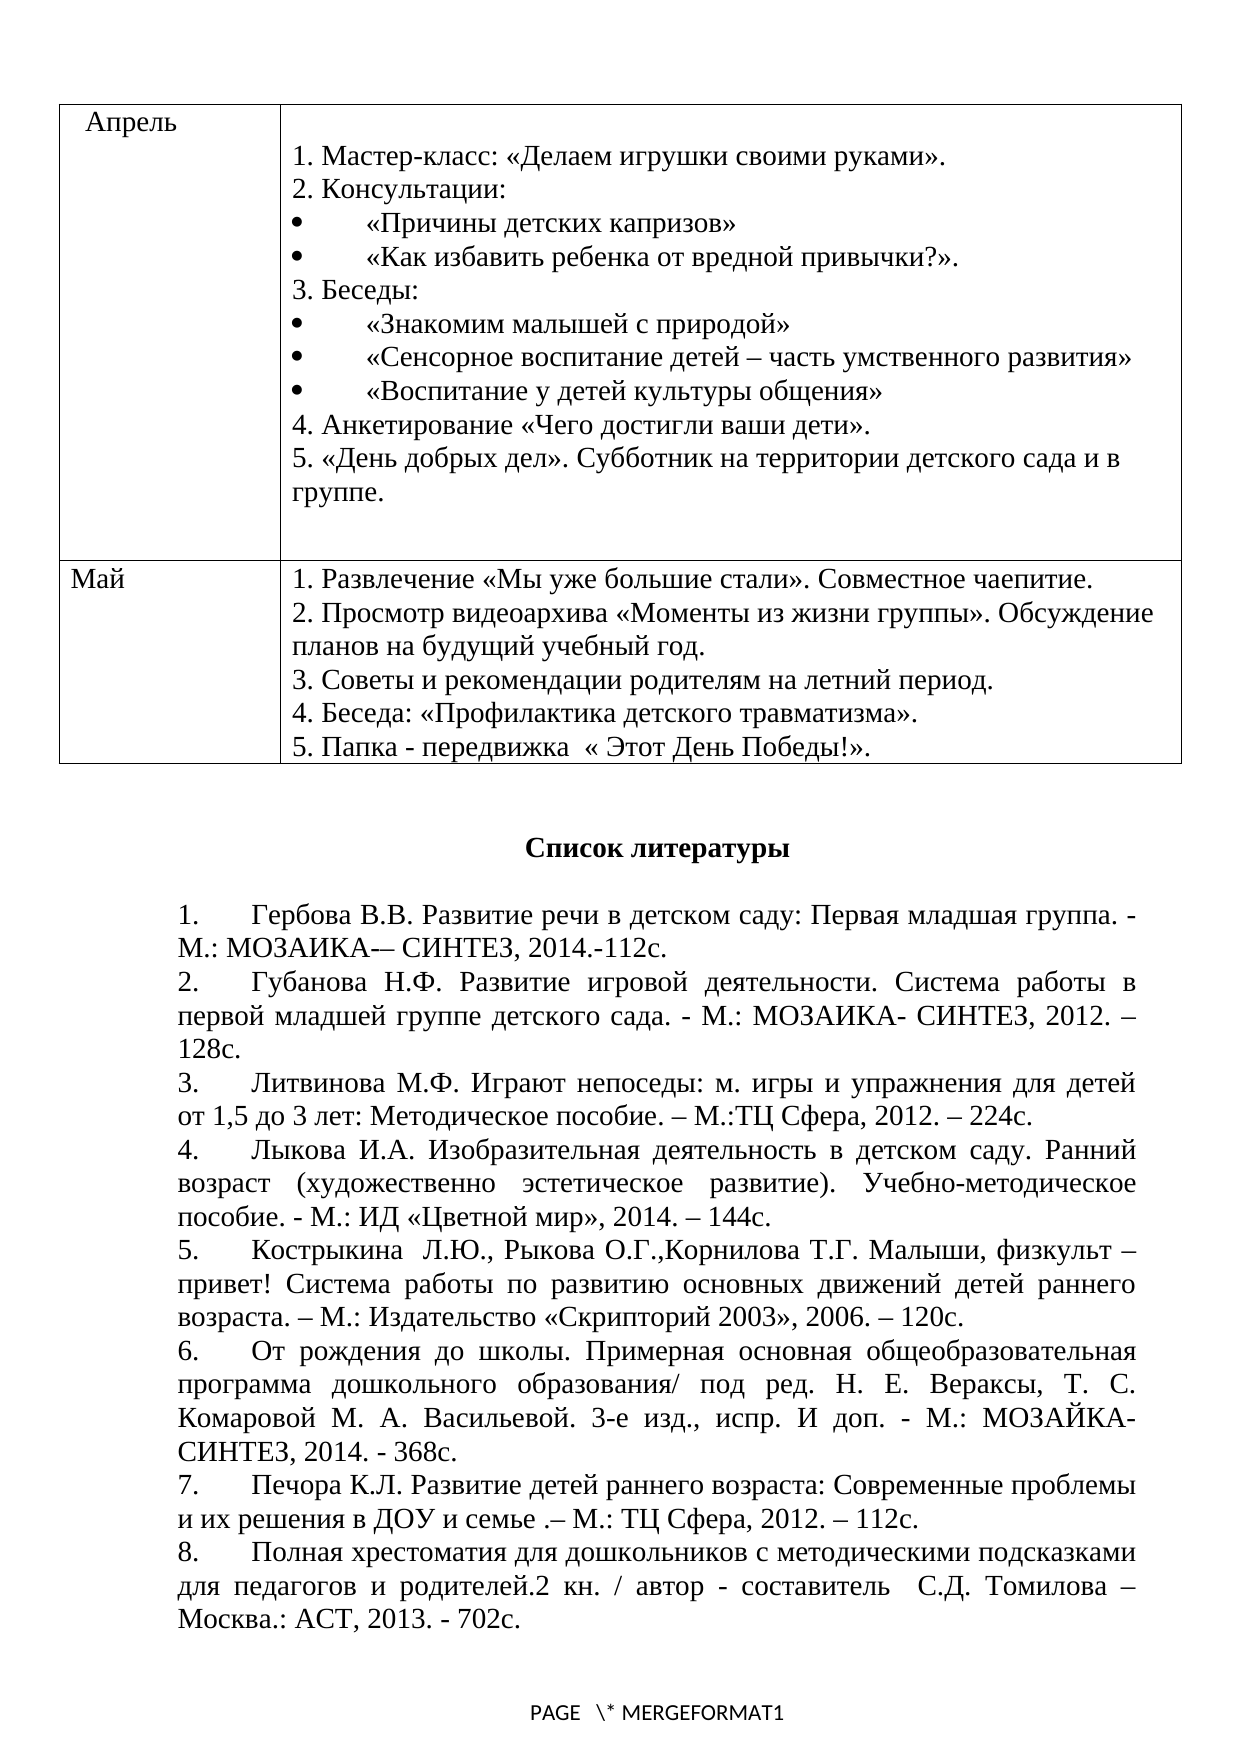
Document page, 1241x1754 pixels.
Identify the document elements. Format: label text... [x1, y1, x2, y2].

list Губанова Н.Ф. Развитие игровой деятельности. Система работы в первой младшей группе детского сада. - М.: МОЗАИКА- СИНТЕЗ, 2012. – 128с. [177, 964, 1137, 1065]
table_cell 1. Развлечение «Мы уже большие стали». Совместное чаепитие. 2. Просмотр видеоархива «Моменты из жизни группы». Обсуждение планов на будущий учебный год. 3. Советы и рекомендации родителям на летний период. 4. Беседа: «Профилактика детского травматизма». 5. Папка - передвижка « Этот День Победы!». [281, 561, 1181, 762]
list От рождения до школы. Примерная основная общеобразовательная программа дошкольного образования/ под ред. Н. Е. Вераксы, Т. С. Комаровой М. А. Васильевой. 3-е изд., испр. И доп. - М.: МОЗАЙКА-СИНТЕЗ, 2014. - 368с. [177, 1333, 1137, 1467]
table_cell 1. Мастер-класс: «Делаем игрушки своими руками». 2. Консультации: «Причины детских капризов» «Как избавить ребенка от вредной привычки?». 3. Беседы: «Знакомим малышей с природой» «Сенсорное воспитание детей – часть умственного развития» «Воспитание у детей культуры общения» 4. Анкетирование «Чего достигли ваши дети». 5. «День добрых дел». Субботник на территории детского сада и в группе. [281, 105, 1181, 560]
list Гербова В.В. Развитие речи в детском саду: Первая младшая группа. - М.: МОЗАИКА-– СИНТЕЗ, 2014.-112с. [177, 897, 1137, 964]
list Кострыкина Л.Ю., Рыкова О.Г.,Корнилова Т.Г. Малыши, физкульт – привет! Система работы по развитию основных движений детей раннего возраста. – М.: Издательство «Скрипторий 2003», 2006. – 120с. [177, 1232, 1137, 1333]
text Список литературы [177, 830, 1137, 863]
list Полная хрестоматия для дошкольников с методическими подсказками для педагогов и родителей.2 кн. / автор - составитель С.Д. Томилова – Москва.: АСТ, 2013. - 702с. [177, 1534, 1137, 1635]
list Печора К.Л. Развитие детей раннего возраста: Современные проблемы и их решения в ДОУ и семье .– М.: ТЦ Сфера, 2012. – 112с. [177, 1467, 1137, 1534]
table_cell Апрель [60, 105, 280, 560]
list Литвинова М.Ф. Играют непоседы: м. игры и упражнения для детей от 1,5 до 3 лет: Методическое пособие. – М.:ТЦ Сфера, 2012. – 224с. [177, 1065, 1137, 1132]
list Лыкова И.А. Изобразительная деятельность в детском саду. Ранний возраст (художественно эстетическое развитие). Учебно-методическое пособие. - М.: ИД «Цветной мир», 2014. – 144с. [177, 1132, 1137, 1232]
table_cell Май [60, 561, 280, 762]
